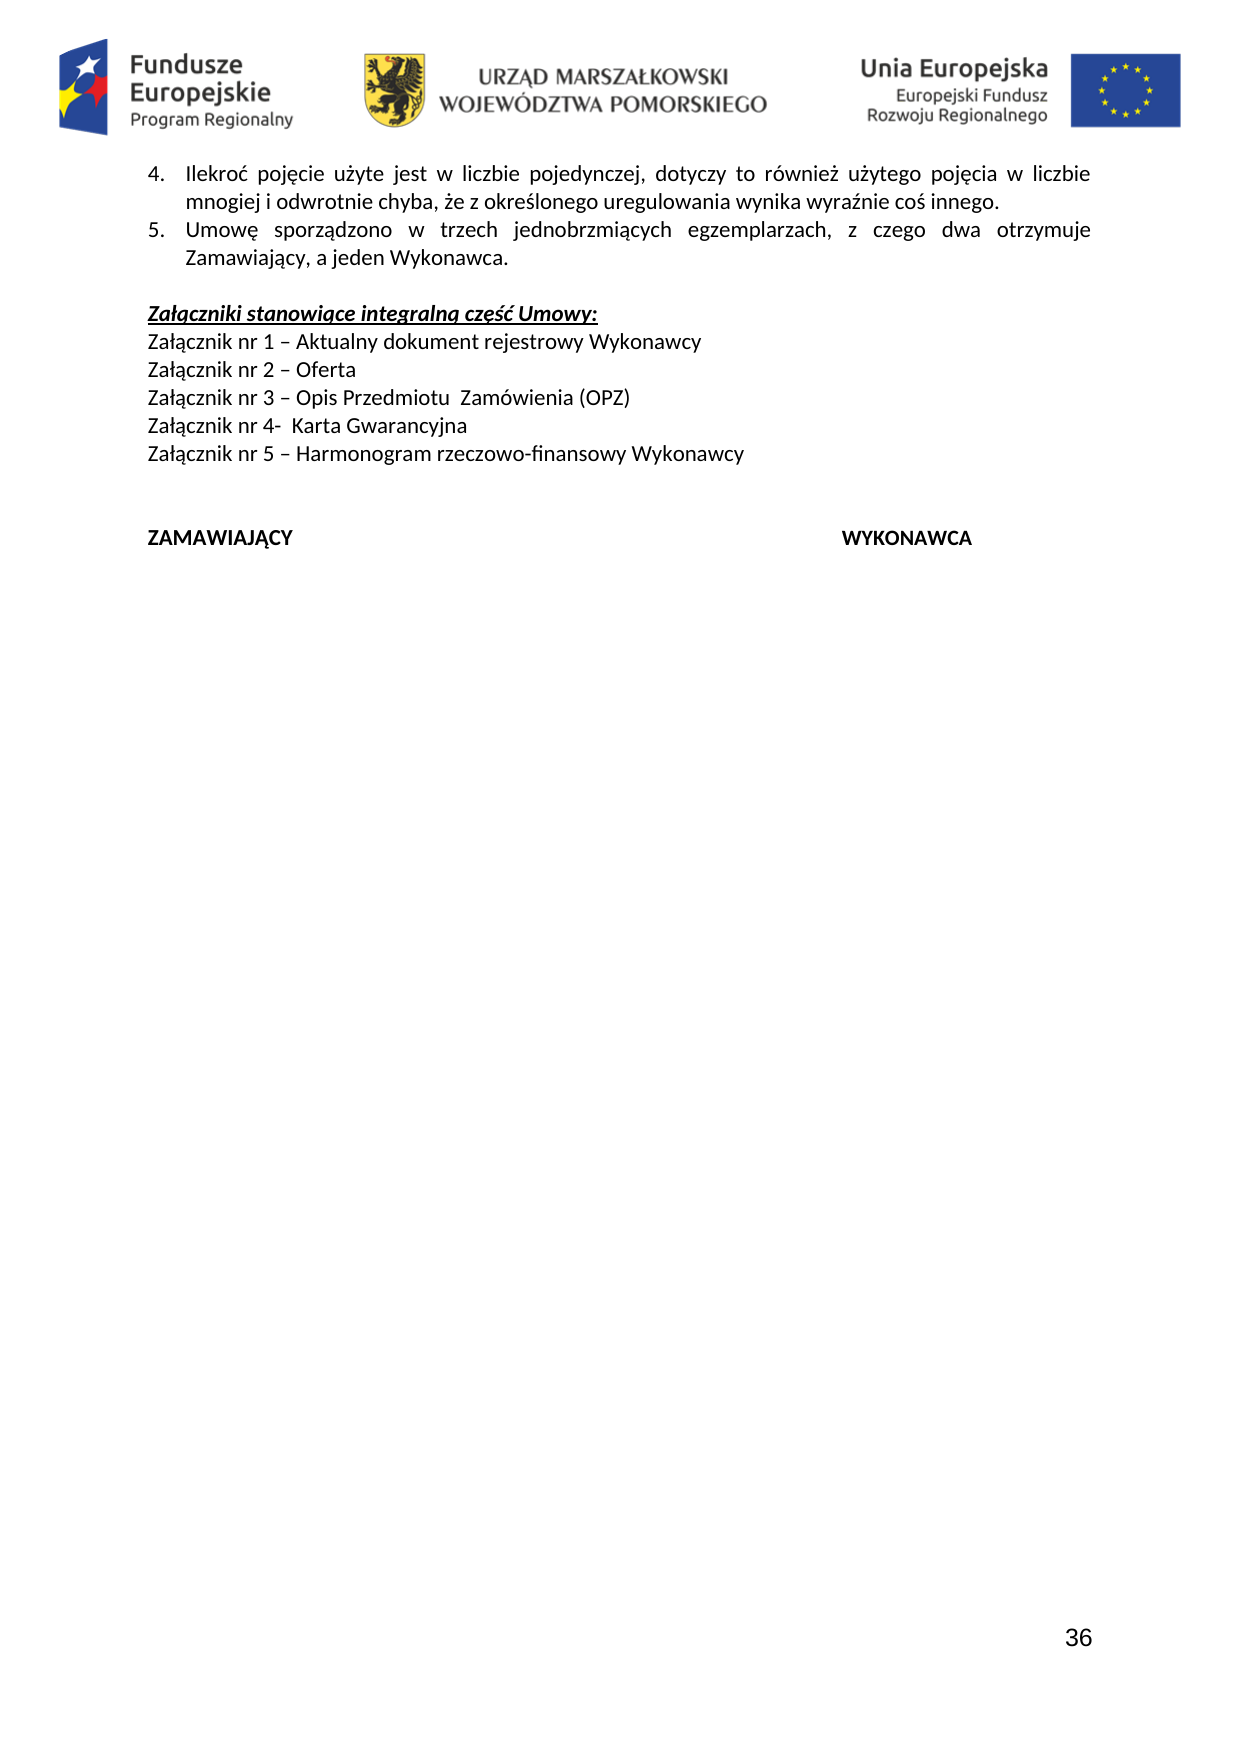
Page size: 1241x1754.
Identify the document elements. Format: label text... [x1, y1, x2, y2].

picture [44, 38, 1194, 158]
list Ilekroć pojęcie użyte jest w liczbie pojedynczej, dotyczy to również użytego pojęcia w liczbie mnogiej i odwrotnie chyba, że z określonego uregulowania wynika wyraźnie coś innego. [148, 159, 1092, 216]
text Załącznik nr 2 – Oferta [148, 355, 1092, 383]
list Umowę sporządzono w trzech jednobrzmiących egzemplarzach, z czego dwa otrzymuje Zamawiający, a jeden Wykonawca. [148, 216, 1092, 272]
text Załącznik nr 5 – Harmonogram rzeczowo-finansowy Wykonawcy [148, 439, 1092, 467]
text Załącznik nr 3 – Opis Przedmiotu Zamówienia (OPZ) [148, 383, 1092, 411]
text Załączniki stanowiące integralną część Umowy: [148, 299, 1092, 327]
text Załącznik nr 4- Karta Gwarancyjna [148, 411, 1092, 439]
text ZAMAWIAJĄCY WYKONAWCA [148, 523, 1092, 552]
text Załącznik nr 1 – Aktualny dokument rejestrowy Wykonawcy [148, 327, 1092, 355]
